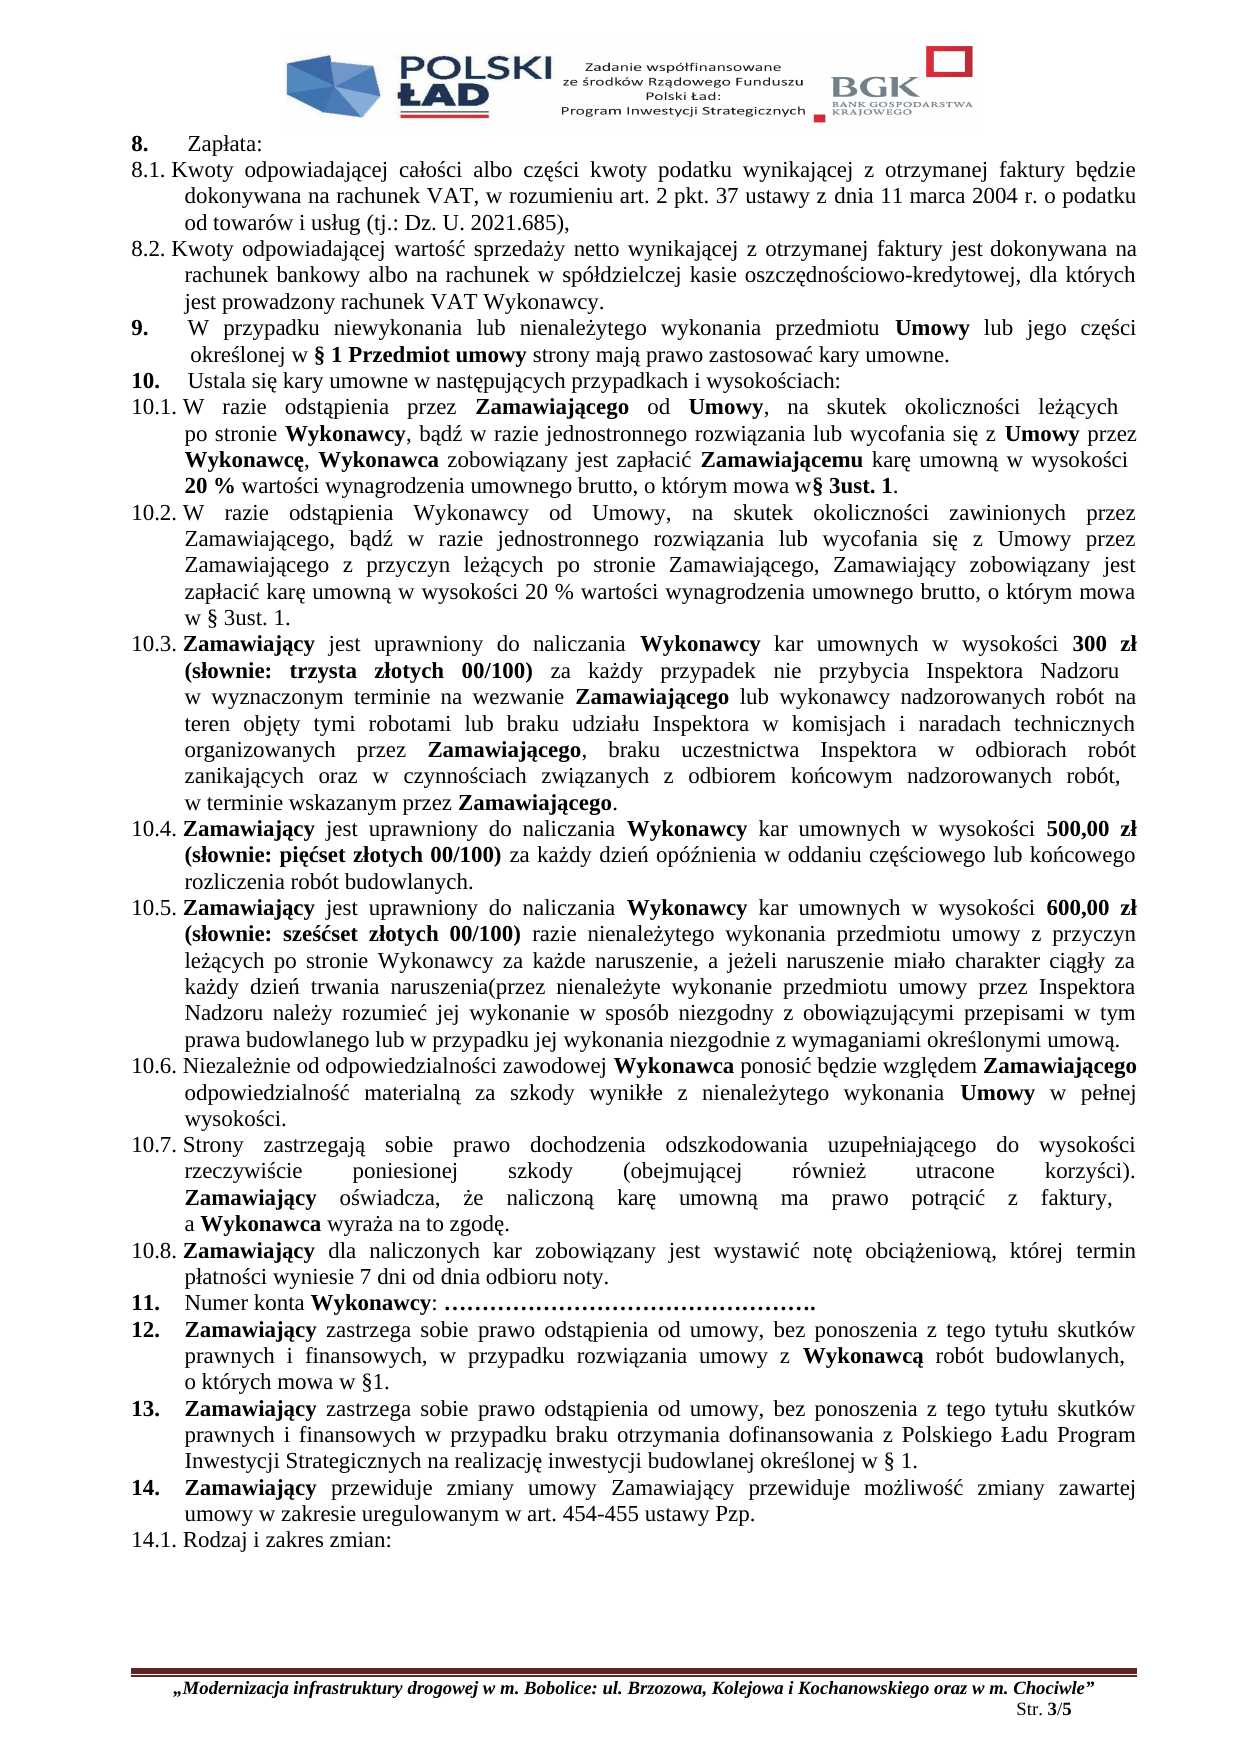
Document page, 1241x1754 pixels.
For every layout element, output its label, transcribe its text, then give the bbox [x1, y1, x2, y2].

list Strony zastrzegają sobie prawo dochodzenia odszkodowania uzupełniającego do wysokości rzeczywiście poniesionej szkody (obejmującej również utracone korzyści). Zamawiający oświadcza, że naliczoną karę umowną ma prawo potrącić z faktury, a Wykonawca wyraża na to zgodę. [131, 1131, 1137, 1237]
list Zamawiający jest uprawniony do naliczania Wykonawcy kar umownych w wysokości 600,00 zł (słownie: sześćset złotych 00/100) razie nienależytego wykonania przedmiotu umowy z przyczyn leżących po stronie Wykonawcy za każde naruszenie, a jeżeli naruszenie miało charakter ciągły za każdy dzień trwania naruszenia(przez nienależyte wykonanie przedmiotu umowy przez Inspektora Nadzoru należy rozumieć jej wykonanie w sposób niezgodny z obowiązującymi przepisami w tym prawa budowlanego lub w przypadku jej wykonania niezgodnie z wymaganiami określonymi umową. [131, 894, 1137, 1052]
picture [284, 39, 984, 130]
list Ustala się kary umowne w następujących przypadkach i wysokościach: [131, 367, 1137, 393]
list Zamawiający dla naliczonych kar zobowiązany jest wystawić notę obciążeniową, której termin płatności wyniesie 7 dni od dnia odbioru noty. [131, 1237, 1137, 1289]
list Niezależnie od odpowiedzialności zawodowej Wykonawca ponosić będzie względem Zamawiającego odpowiedzialność materialną za szkody wynikłe z nienależytego wykonania Umowy w pełnej wysokości. [131, 1052, 1137, 1131]
list Zamawiający jest uprawniony do naliczania Wykonawcy kar umownych w wysokości 500,00 zł (słownie: pięćset złotych 00/100) za każdy dzień opóźnienia w oddaniu częściowego lub końcowego rozliczenia robót budowlanych. [131, 815, 1137, 894]
list Kwoty odpowiadającej całości albo części kwoty podatku wynikającej z otrzymanej faktury będzie dokonywana na rachunek VAT, w rozumieniu art. 2 pkt. 37 ustawy z dnia 11 marca 2004 r. o podatku od towarów i usług (tj.: Dz. U. 2021.685), [131, 156, 1137, 235]
list Zamawiający zastrzega sobie prawo odstąpienia od umowy, bez ponoszenia z tego tytułu skutków prawnych i finansowych, w przypadku rozwiązania umowy z Wykonawcą robót budowlanych, o których mowa w §1. [131, 1316, 1137, 1395]
list Kwoty odpowiadającej wartość sprzedaży netto wynikającej z otrzymanej faktury jest dokonywana na rachunek bankowy albo na rachunek w spółdzielczej kasie oszczędnościowo-kredytowej, dla których jest prowadzony rachunek VAT Wykonawcy. [131, 235, 1137, 314]
list Numer konta Wykonawcy: …………………………………………. [131, 1289, 1137, 1316]
list Zamawiający zastrzega sobie prawo odstąpienia od umowy, bez ponoszenia z tego tytułu skutków prawnych i finansowych w przypadku braku otrzymania dofinansowania z Polskiego Ładu Program Inwestycji Strategicznych na realizację inwestycji budowlanej określonej w § 1. [131, 1395, 1137, 1474]
list Zamawiający przewiduje zmiany umowy Zamawiający przewiduje możliwość zmiany zawartej umowy w zakresie uregulowanym w art. 454-455 ustawy Pzp. [131, 1474, 1137, 1527]
list Rodzaj i zakres zmian: [131, 1527, 1137, 1553]
list W przypadku niewykonania lub nienależytego wykonania przedmiotu Umowy lub jego części określonej w § 1 Przedmiot umowy strony mają prawo zastosować kary umowne. [131, 314, 1137, 367]
list W razie odstąpienia przez Zamawiającego od Umowy, na skutek okoliczności leżących po stronie Wykonawcy, bądź w razie jednostronnego rozwiązania lub wycofania się z Umowy przez Wykonawcę, Wykonawca zobowiązany jest zapłacić Zamawiającemu karę umowną w wysokości 20 % wartości wynagrodzenia umownego brutto, o którym mowa w§ 3ust. 1. [131, 393, 1137, 499]
list W razie odstąpienia Wykonawcy od Umowy, na skutek okoliczności zawinionych przez Zamawiającego, bądź w razie jednostronnego rozwiązania lub wycofania się z Umowy przez Zamawiającego z przyczyn leżących po stronie Zamawiającego, Zamawiający zobowiązany jest zapłacić karę umowną w wysokości 20 % wartości wynagrodzenia umownego brutto, o którym mowa w § 3ust. 1. [131, 499, 1137, 631]
list Zapłata: [131, 130, 1137, 156]
list Zamawiający jest uprawniony do naliczania Wykonawcy kar umownych w wysokości 300 zł (słownie: trzysta złotych 00/100) za każdy przypadek nie przybycia Inspektora Nadzoru w wyznaczonym terminie na wezwanie Zamawiającego lub wykonawcy nadzorowanych robót na teren objęty tymi robotami lub braku udziału Inspektora w komisjach i naradach technicznych organizowanych przez Zamawiającego, braku uczestnictwa Inspektora w odbiorach robót zanikających oraz w czynnościach związanych z odbiorem końcowym nadzorowanych robót, w terminie wskazanym przez Zamawiającego. [131, 631, 1137, 815]
